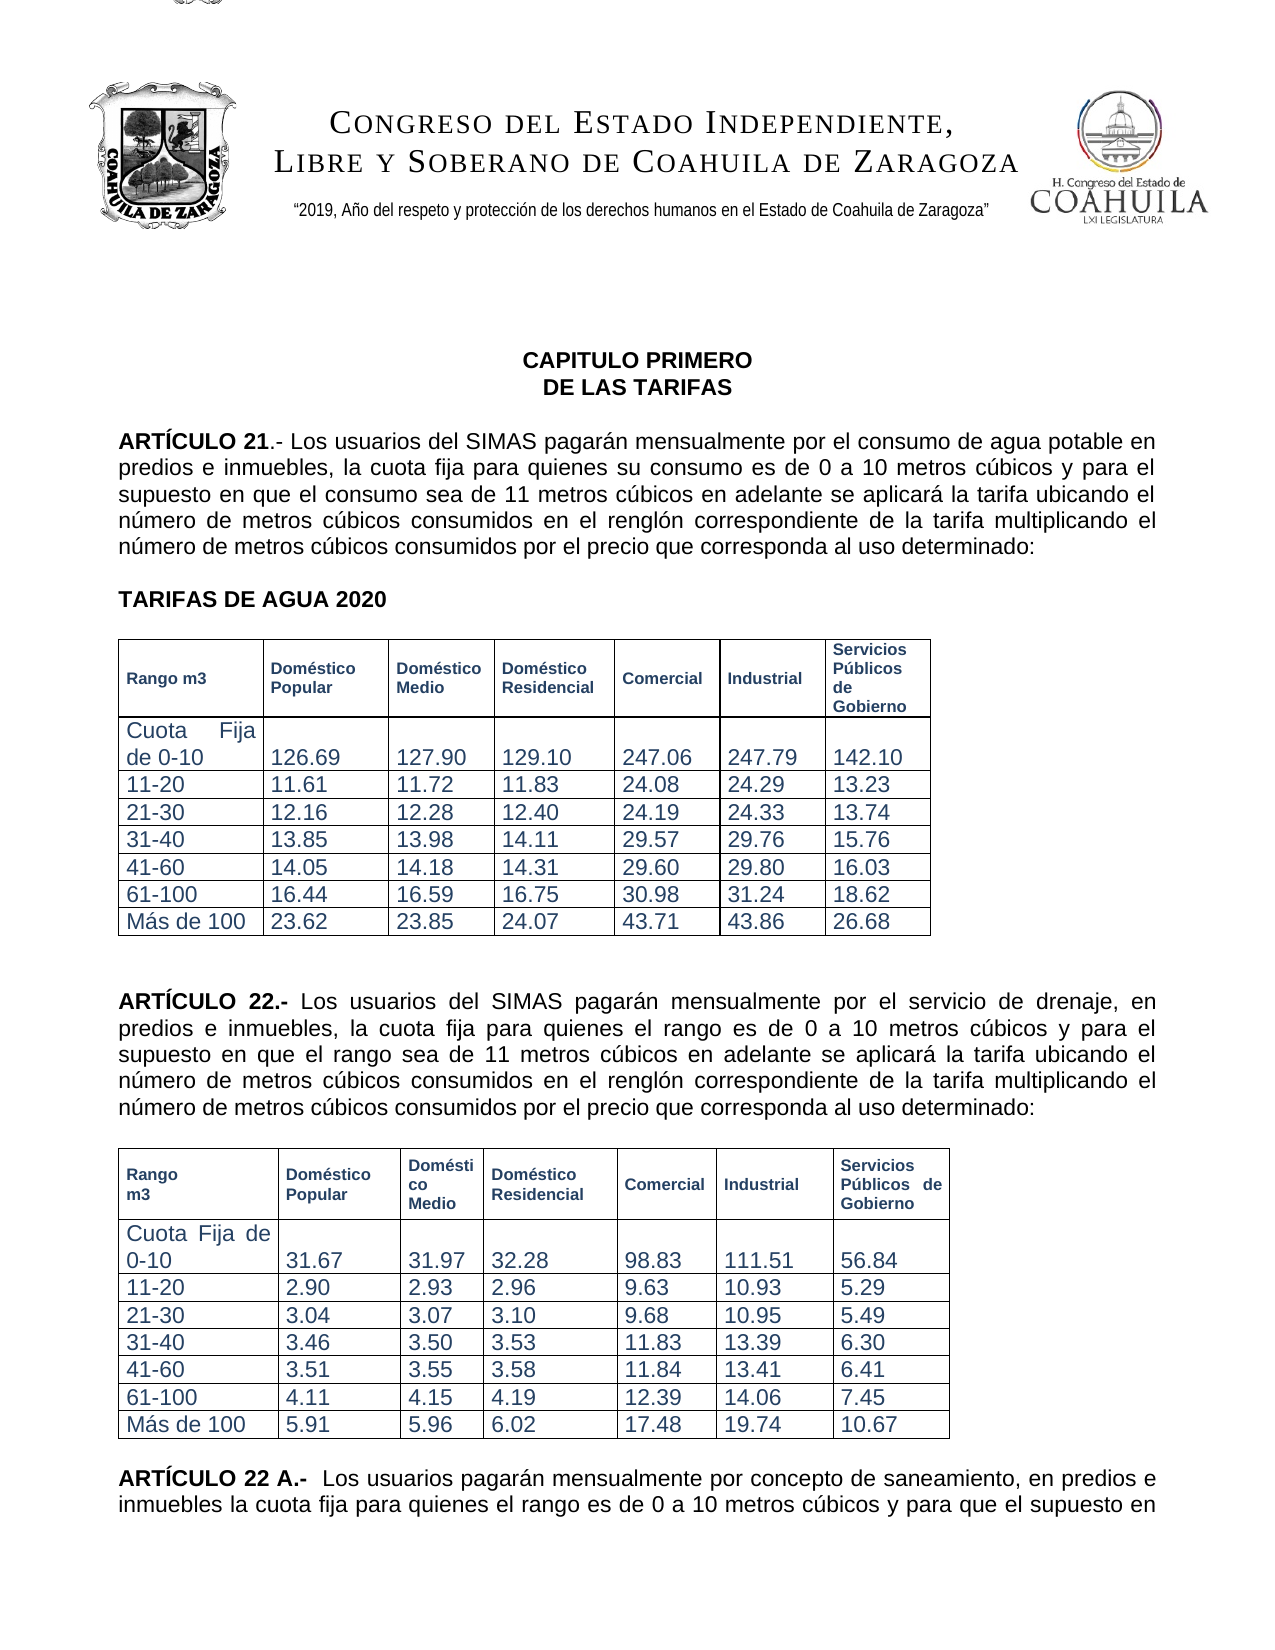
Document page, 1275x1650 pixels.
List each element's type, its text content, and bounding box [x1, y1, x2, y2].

table_cell 19.74 [717, 1411, 833, 1437]
table_cell 3.53 [484, 1329, 617, 1355]
table_cell 12.16 [264, 799, 388, 825]
table_cell 17.48 [618, 1411, 716, 1437]
table_header Industrial [717, 1149, 833, 1219]
table_cell 142.10 [826, 718, 930, 770]
table_cell Más de 100 [119, 908, 263, 934]
table_cell 29.60 [615, 854, 719, 880]
table_cell 3.55 [401, 1356, 483, 1383]
table_cell 3.50 [401, 1329, 483, 1355]
table_cell 11.72 [389, 771, 494, 798]
table_cell 61-100 [119, 1384, 278, 1410]
table_cell 4.15 [401, 1384, 483, 1410]
table_header Rango m3 [119, 1149, 278, 1219]
table_cell 24.08 [615, 771, 719, 798]
text ARTÍCULO 22.- Los usuarios del SIMAS pagarán mensualmente por el servicio de drenaje, en predios e inmuebles, la cuota fija para quienes el rango es de 0 a 10 metros cúbicos y para el supuesto en que el rango sea de 11 metros cúbicos en adelante se aplicará la tarifa ubicando el número de metros cúbicos consumidos en el renglón correspondiente de la tarifa multiplicando el número de metros cúbicos consumidos por el precio que corresponda al uso determinado: [118, 988, 1157, 1120]
table_cell 12.28 [389, 799, 494, 825]
table_cell 14.11 [495, 826, 614, 852]
table_cell 14.05 [264, 854, 388, 880]
table_cell 3.07 [401, 1302, 483, 1328]
table_cell 15.76 [826, 826, 930, 852]
table_cell 2.90 [279, 1274, 400, 1301]
table_cell 127.90 [389, 718, 494, 770]
table_header Doméstico Residencial [495, 640, 614, 716]
table_cell 247.79 [721, 718, 825, 770]
table_cell 4.19 [484, 1384, 617, 1410]
table_cell 24.19 [615, 799, 719, 825]
table_cell 10.95 [717, 1302, 833, 1328]
table_cell 43.71 [615, 908, 719, 934]
table_cell 61-100 [119, 881, 263, 907]
table_cell 5.91 [279, 1411, 400, 1437]
table_cell 11.84 [618, 1356, 716, 1383]
text CAPITULO PRIMERO [118, 347, 1157, 373]
table_cell 5.96 [401, 1411, 483, 1437]
table_cell 23.85 [389, 908, 494, 934]
table_cell 24.33 [721, 799, 825, 825]
table_header Doméstico Residencial [484, 1149, 617, 1219]
table_cell 12.40 [495, 799, 614, 825]
table_cell 4.11 [279, 1384, 400, 1410]
table_cell 11.83 [618, 1329, 716, 1355]
table_cell 2.93 [401, 1274, 483, 1301]
table_cell 16.75 [495, 881, 614, 907]
table_cell 11-20 [119, 1274, 278, 1301]
table_cell 11-20 [119, 771, 263, 798]
table_cell 5.49 [834, 1302, 949, 1328]
table_header Comercial [618, 1149, 716, 1219]
table_header Rango m3 [119, 640, 263, 716]
table_cell 9.63 [618, 1274, 716, 1301]
table_cell 5.29 [834, 1274, 949, 1301]
table_cell 31.67 [279, 1220, 400, 1273]
table_cell 16.59 [389, 881, 494, 907]
table_header Servicios Públicos de Gobierno [826, 640, 930, 716]
table_cell 23.62 [264, 908, 388, 934]
table_cell 29.76 [721, 826, 825, 852]
table_cell 7.45 [834, 1384, 949, 1410]
table_cell 13.98 [389, 826, 494, 852]
table_cell 126.69 [264, 718, 388, 770]
table_cell 6.30 [834, 1329, 949, 1355]
table_cell 13.39 [717, 1329, 833, 1355]
table_cell Cuota Fija de 0-10 [119, 718, 263, 770]
table_cell 29.80 [721, 854, 825, 880]
table_cell 29.57 [615, 826, 719, 852]
text DE LAS TARIFAS [118, 373, 1157, 400]
table_cell 13.23 [826, 771, 930, 798]
table_cell 247.06 [615, 718, 719, 770]
table_cell 14.31 [495, 854, 614, 880]
table_cell 26.68 [826, 908, 930, 934]
table_cell Cuota Fija de 0-10 [119, 1220, 278, 1273]
table_cell 32.28 [484, 1220, 617, 1273]
table_cell 6.02 [484, 1411, 617, 1437]
table_cell 16.44 [264, 881, 388, 907]
table_cell 13.85 [264, 826, 388, 852]
table_cell 24.29 [721, 771, 825, 798]
table_cell 41-60 [119, 854, 263, 880]
text ARTÍCULO 21.- Los usuarios del SIMAS pagarán mensualmente por el consumo de agua potable en predios e inmuebles, la cuota fija para quienes su consumo es de 0 a 10 metros cúbicos y para el supuesto en que el consumo sea de 11 metros cúbicos en adelante se aplicará la tarifa ubicando el número de metros cúbicos consumidos en el renglón correspondiente de la tarifa multiplicando el número de metros cúbicos consumidos por el precio que corresponda al uso determinado: [118, 428, 1157, 560]
table_cell 14.18 [389, 854, 494, 880]
table_cell 10.67 [834, 1411, 949, 1437]
table_cell 3.04 [279, 1302, 400, 1328]
table_cell 13.41 [717, 1356, 833, 1383]
table_header Doméstico Medio [389, 640, 494, 716]
table_header Doméstico Popular [264, 640, 388, 716]
table_cell 56.84 [834, 1220, 949, 1273]
table_header Doméstico Medio [401, 1149, 483, 1219]
table_cell 6.41 [834, 1356, 949, 1383]
table_cell 16.03 [826, 854, 930, 880]
table_cell 11.61 [264, 771, 388, 798]
table_cell 21-30 [119, 799, 263, 825]
table_cell 31-40 [119, 1329, 278, 1355]
table_cell 21-30 [119, 1302, 278, 1328]
table_cell 31-40 [119, 826, 263, 852]
table_cell 11.83 [495, 771, 614, 798]
table_cell 30.98 [615, 881, 719, 907]
picture [1020, 85, 1214, 229]
table_cell 43.86 [721, 908, 825, 934]
table_cell 31.97 [401, 1220, 483, 1273]
table_cell Más de 100 [119, 1411, 278, 1437]
picture [122, 0, 271, 4]
table_cell 18.62 [826, 881, 930, 907]
table_cell 31.24 [721, 881, 825, 907]
table_cell 10.93 [717, 1274, 833, 1301]
table_header Servicios Públicos de Gobierno [834, 1149, 949, 1219]
table_cell 41-60 [119, 1356, 278, 1383]
table_cell 3.58 [484, 1356, 617, 1383]
table_cell 3.46 [279, 1329, 400, 1355]
table_cell 24.07 [495, 908, 614, 934]
table_cell 111.51 [717, 1220, 833, 1273]
table_cell 129.10 [495, 718, 614, 770]
table_cell 2.96 [484, 1274, 617, 1301]
table_cell 3.10 [484, 1302, 617, 1328]
table_cell 14.06 [717, 1384, 833, 1410]
table_header Doméstico Popular [279, 1149, 400, 1219]
text TARIFAS DE AGUA 2020 [118, 586, 1157, 612]
table_cell 3.51 [279, 1356, 400, 1383]
table_cell 98.83 [618, 1220, 716, 1273]
table_header Industrial [721, 640, 825, 716]
table_header Comercial [615, 640, 719, 716]
table_cell 13.74 [826, 799, 930, 825]
table_cell 9.68 [618, 1302, 716, 1328]
picture [88, 82, 237, 229]
table_cell 12.39 [618, 1384, 716, 1410]
